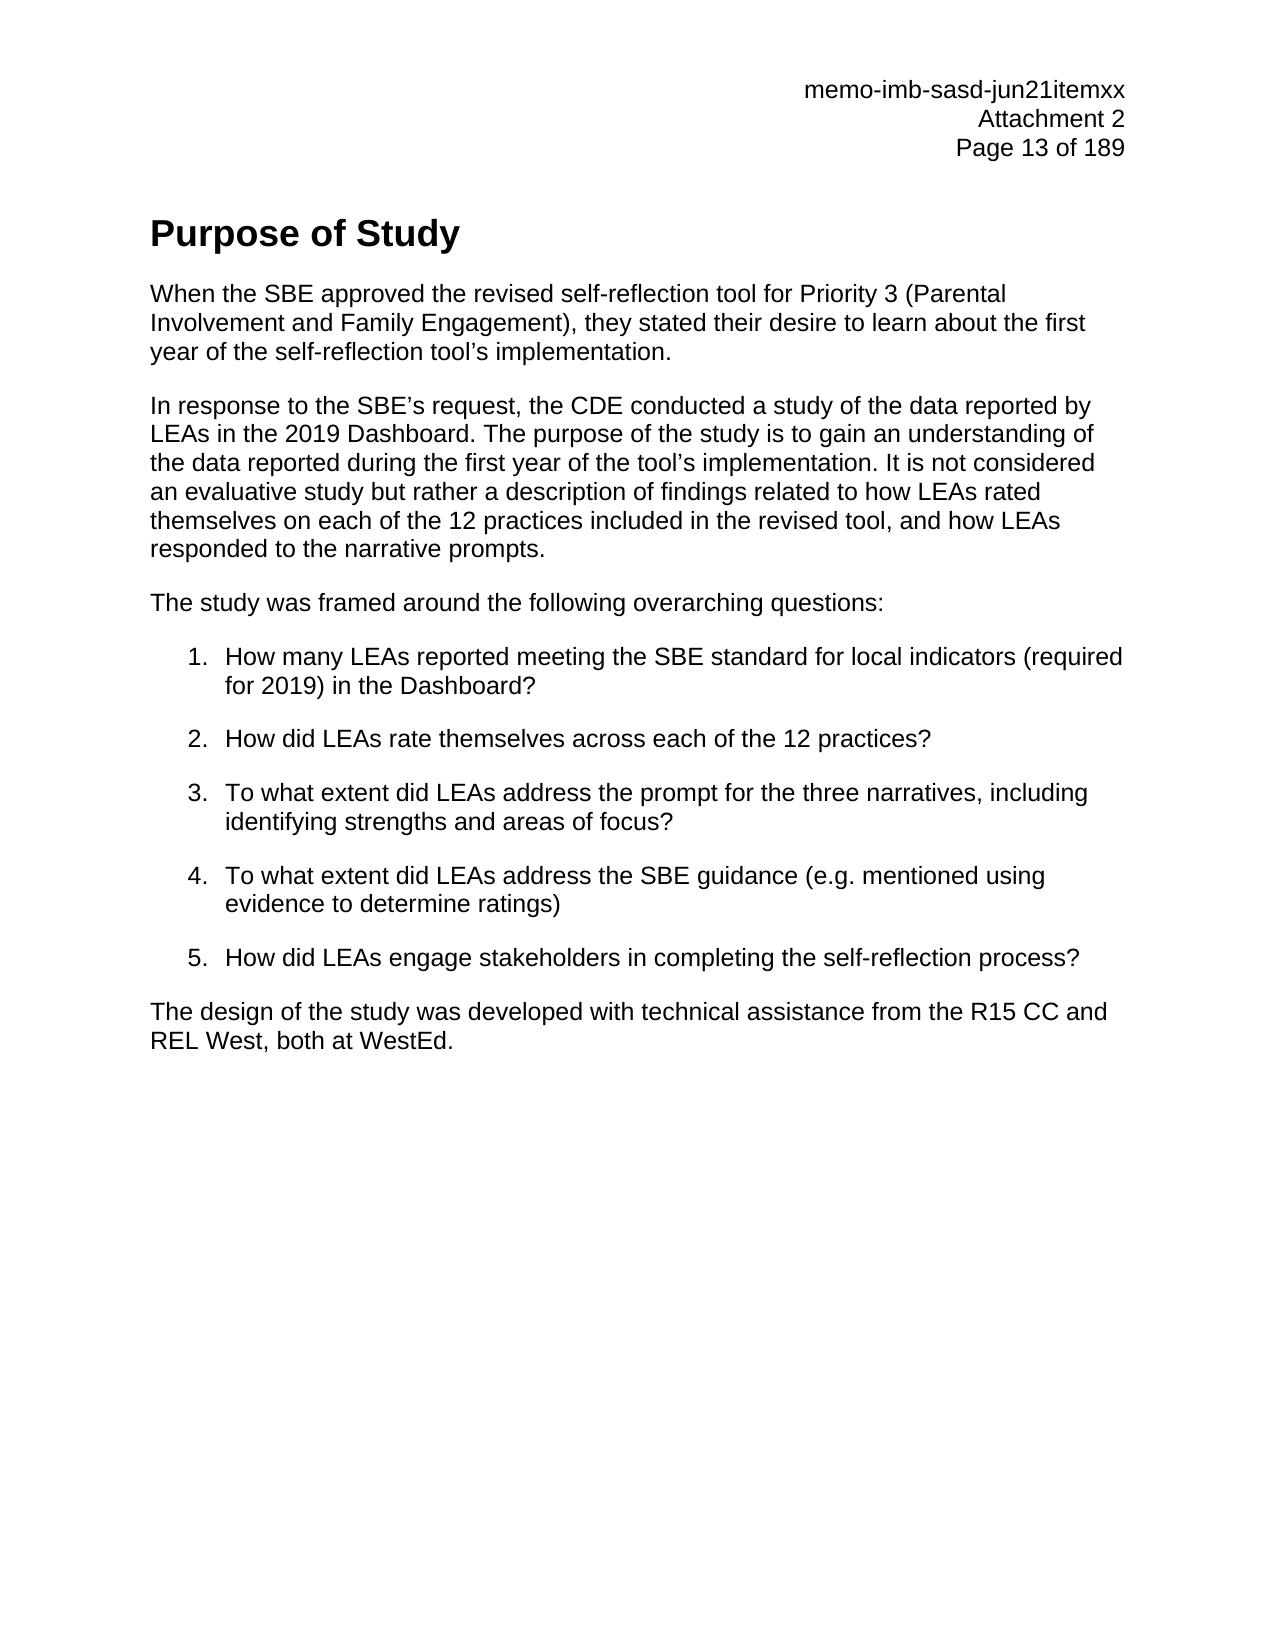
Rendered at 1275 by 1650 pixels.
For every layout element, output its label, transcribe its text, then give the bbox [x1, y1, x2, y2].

text When the SBE approved the revised self-reflection tool for Priority 3 (Parental Involvement and Family Engagement), they stated their desire to learn about the first year of the self-reflection tool’s implementation. [150, 279, 1125, 366]
text The design of the study was developed with technical assistance from the R15 CC and REL West, both at WestEd. [150, 997, 1125, 1054]
text The study was framed around the following overarching questions: [150, 588, 1125, 617]
list To what extent did LEAs address the prompt for the three narratives, including identifying strengths and areas of focus? [187, 778, 1125, 836]
list How did LEAs rate themselves across each of the 12 practices? [187, 724, 1125, 753]
list To what extent did LEAs address the SBE guidance (e.g. mentioned using evidence to determine ratings) [187, 861, 1125, 918]
text In response to the SBE’s request, the CDE conducted a study of the data reported by LEAs in the 2019 Dashboard. The purpose of the study is to gain an understanding of the data reported during the first year of the tool’s implementation. It is not considered an evaluative study but rather a description of findings related to how LEAs rated themselves on each of the 12 practices included in the revised tool, and how LEAs responded to the narrative prompts. [150, 391, 1125, 563]
list How many LEAs reported meeting the SBE standard for local indicators (required for 2019) in the Dashboard? [187, 642, 1125, 699]
list How did LEAs engage stakeholders in completing the self-reflection process? [187, 943, 1125, 972]
